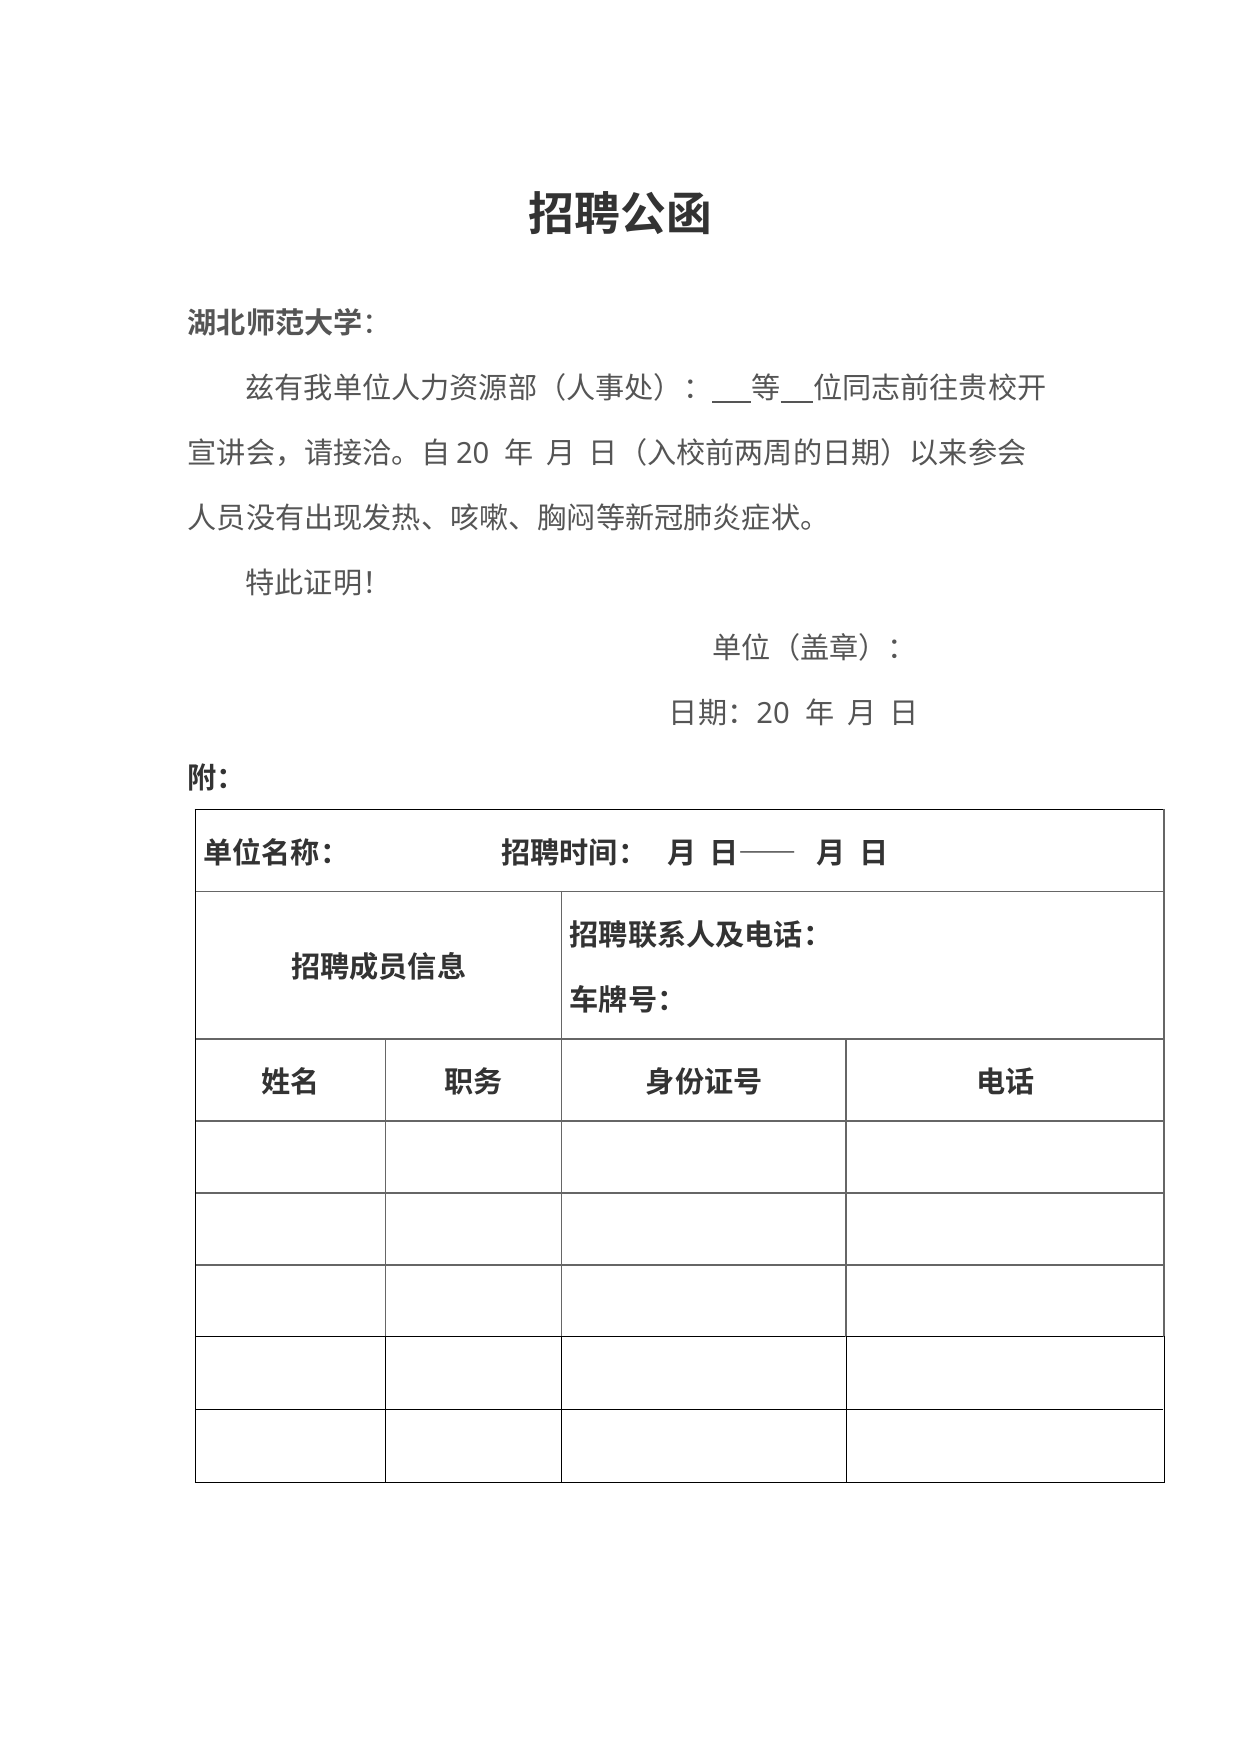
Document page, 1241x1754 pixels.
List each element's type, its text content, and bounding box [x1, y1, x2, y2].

table_cell 职务 [386, 1040, 561, 1120]
table_cell 电话 [847, 1040, 1163, 1120]
table_cell [196, 1194, 385, 1264]
table_cell [562, 1266, 845, 1336]
table_cell [847, 1122, 1163, 1192]
table_cell [562, 1122, 845, 1192]
table_cell [386, 1194, 561, 1264]
table_cell [847, 1266, 1163, 1336]
table_cell [386, 1410, 561, 1482]
table_header 单位名称： 招聘时间： 月 日—— 月 日 [196, 810, 1163, 891]
table_cell [562, 1337, 846, 1409]
table_cell [847, 1194, 1163, 1264]
table_cell [847, 1409, 1164, 1482]
text 湖北师范大学： [187, 289, 1053, 354]
table_cell [847, 1337, 1164, 1409]
table_cell 招聘联系人及电话： 车牌号： [562, 892, 1163, 1038]
table_cell [562, 1410, 846, 1482]
text 兹有我单位人力资源部（人事处）： 等 位同志前往贵校开宣讲会，请接洽。自20 年 月 日（入校前两周的日期）以来参会人员没有出现发热、咳嗽、胸闷等新冠肺炎症状。 [187, 354, 1053, 549]
text 日期：20 年 月 日 [187, 679, 962, 744]
table_cell 身份证号 [562, 1040, 845, 1120]
text 招聘公函 [187, 162, 1053, 259]
table_cell [196, 1122, 385, 1192]
table_cell [196, 1337, 385, 1409]
table_cell [562, 1194, 845, 1264]
text 特此证明！ [187, 549, 1053, 614]
text 附： [187, 744, 1053, 809]
table_cell 姓名 [196, 1040, 385, 1120]
table_cell [386, 1266, 561, 1336]
table_cell [386, 1122, 561, 1192]
table_cell [196, 1266, 385, 1336]
table_cell [196, 1410, 385, 1482]
table_cell [386, 1337, 561, 1409]
table_cell 招聘成员信息 [196, 892, 561, 1038]
text 单位（盖章）： [187, 614, 995, 679]
